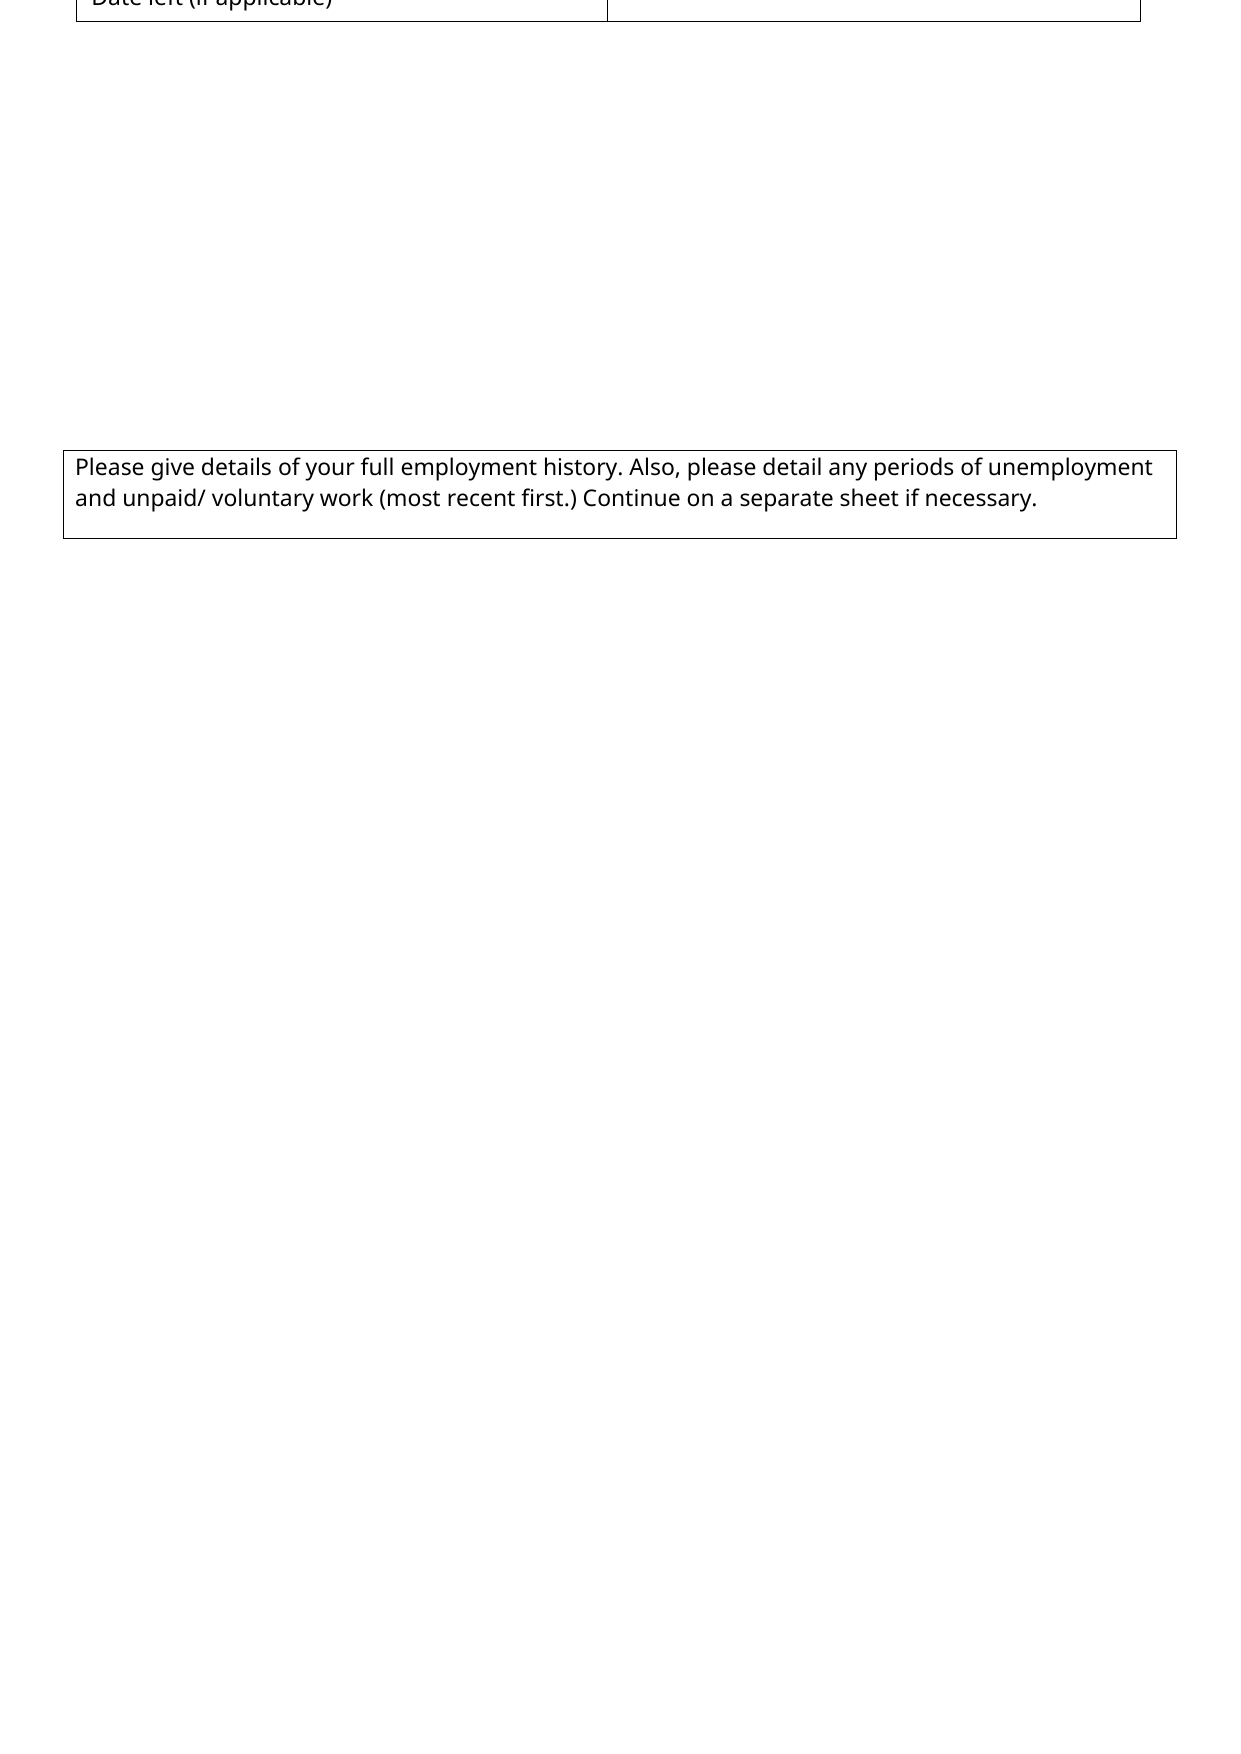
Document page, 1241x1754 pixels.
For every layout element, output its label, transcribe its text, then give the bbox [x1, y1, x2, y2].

table_header Please give details of your full employment history. Also, please detail any periods of unemployment and unpaid/ voluntary work (most recent first.) Continue on a separate sheet if necessary. [64, 451, 1176, 538]
